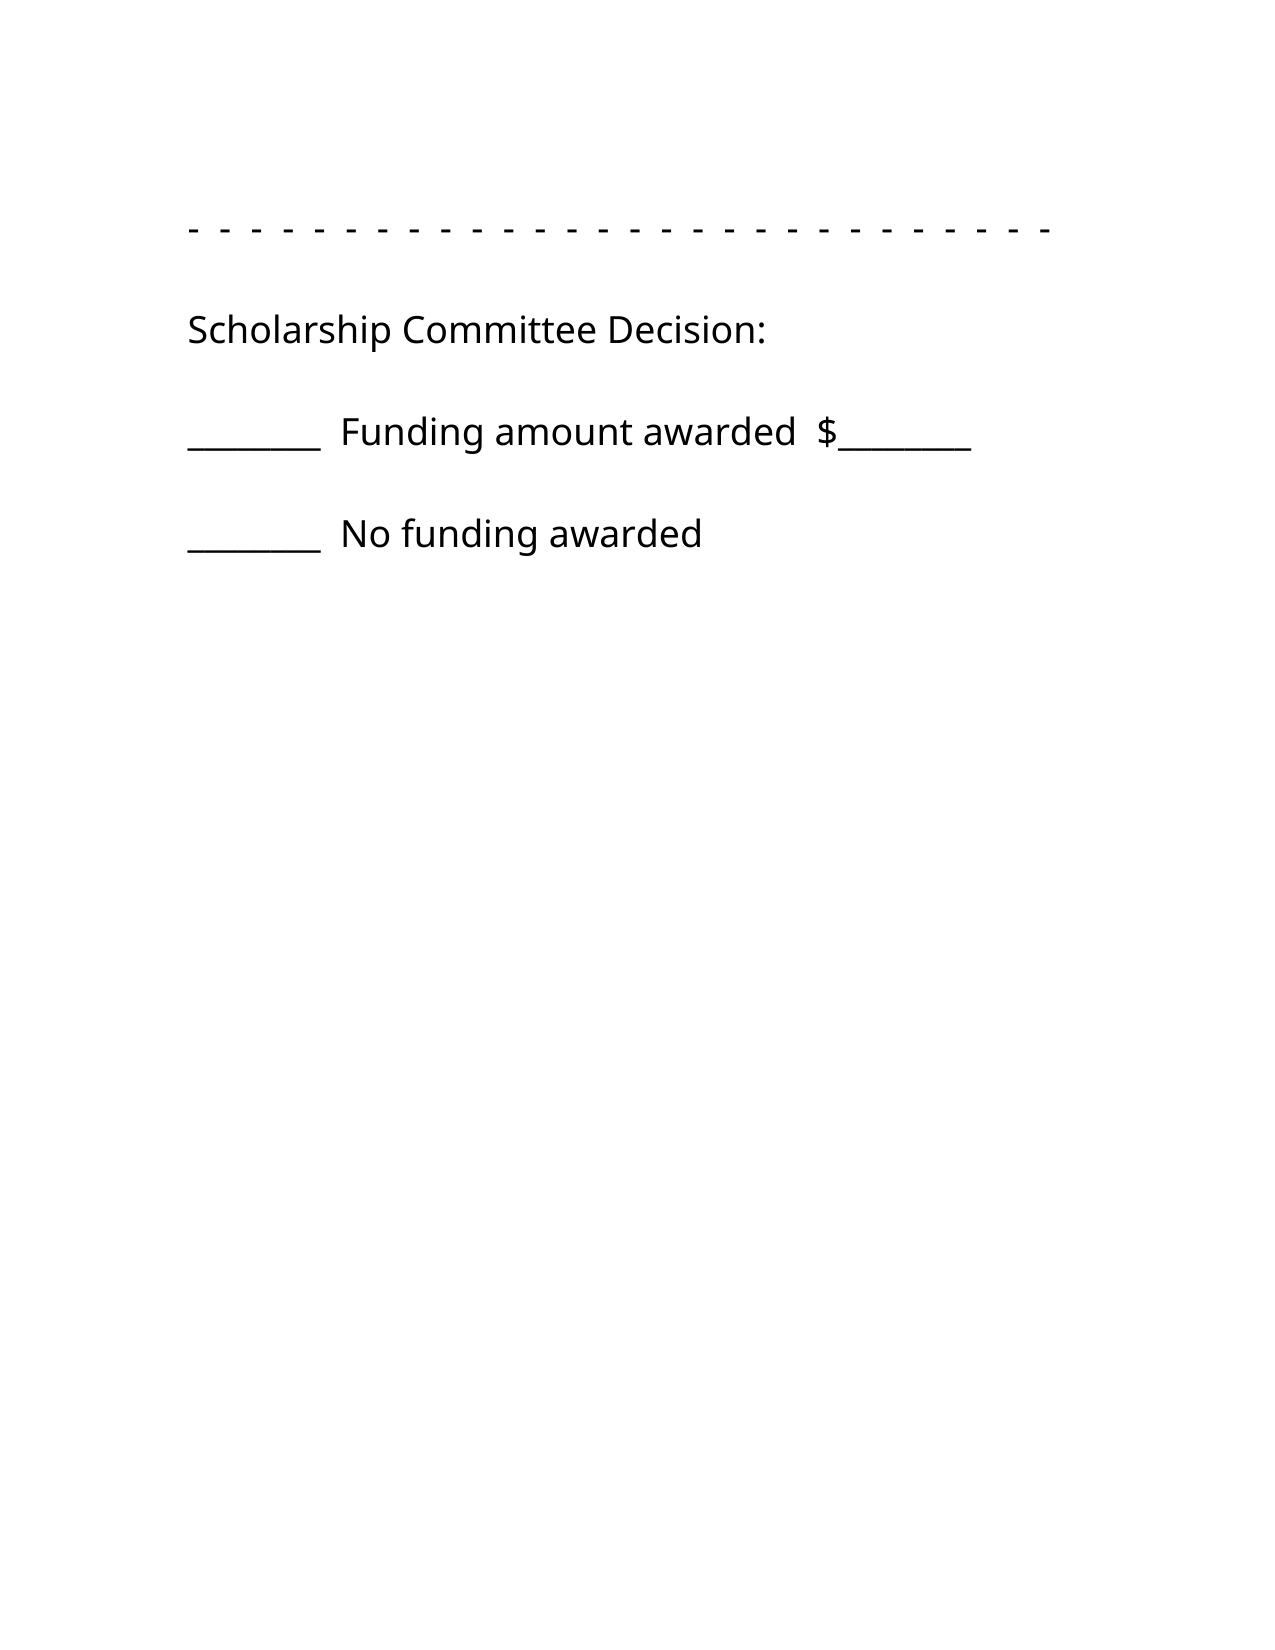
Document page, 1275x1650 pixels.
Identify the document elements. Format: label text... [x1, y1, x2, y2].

text ________ No funding awarded [187, 507, 1087, 558]
text Scholarship Committee Decision: [187, 303, 1087, 354]
text - - - - - - - - - - - - - - - - - - - - - - - - - - - - [187, 201, 1087, 252]
text ________ Funding amount awarded $________ [187, 405, 1087, 456]
